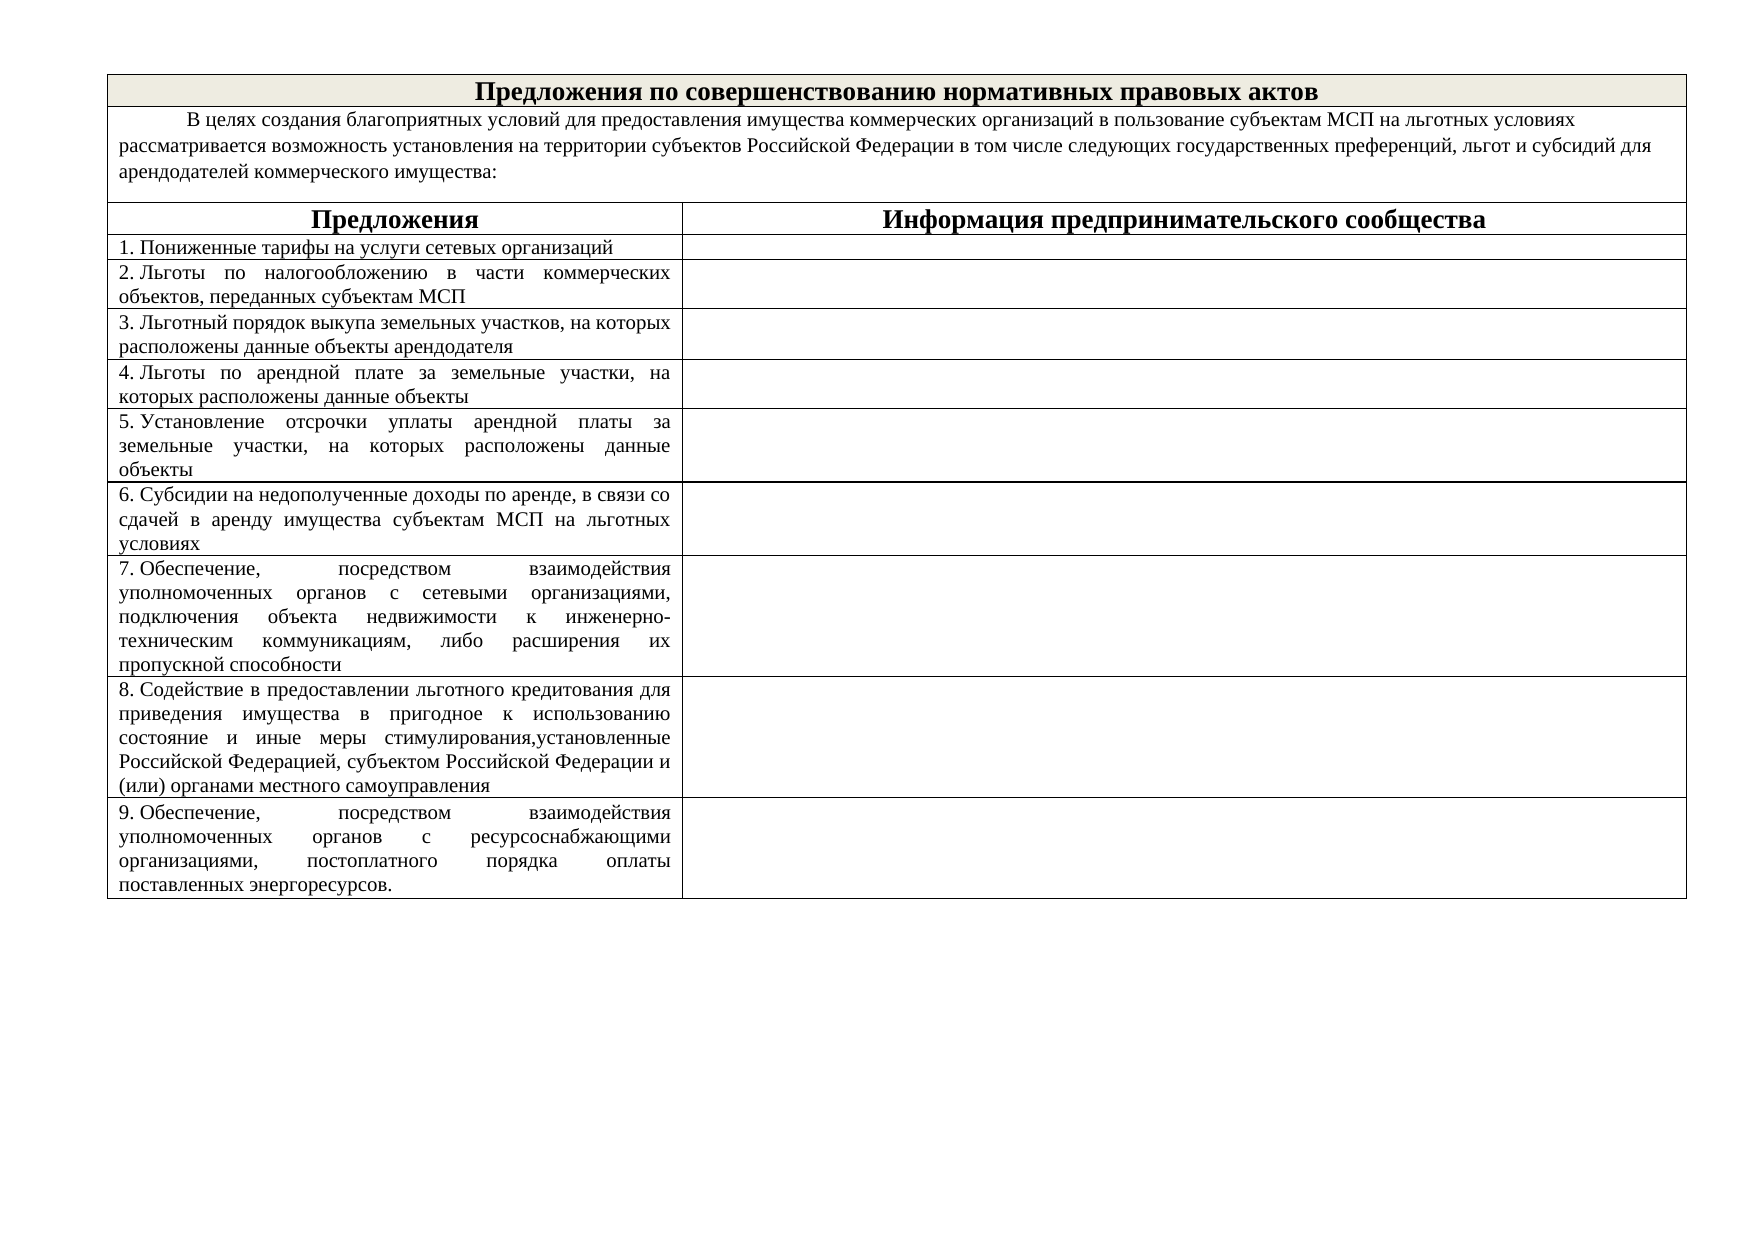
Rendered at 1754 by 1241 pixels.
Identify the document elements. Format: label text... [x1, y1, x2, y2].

table_cell Обеспечение, посредством взаимодействия уполномоченных органов с ресурсоснабжающими организациями, постоплатного порядка оплаты поставленных энергоресурсов. [108, 798, 682, 898]
table_cell [683, 309, 1686, 359]
table_cell Пониженные тарифы на услуги сетевых организаций [108, 235, 682, 259]
table_cell Льготы по арендной плате за земельные участки, на которых расположены данные объекты [108, 360, 682, 408]
table_cell Установление отсрочки уплаты арендной платы за земельные участки, на которых расположены данные объекты [108, 409, 682, 481]
table_cell Предложения [108, 203, 682, 234]
table_cell [683, 556, 1686, 676]
table_cell Субсидии на недополученные доходы по аренде, в связи со сдачей в аренду имущества субъектам МСП на льготных условиях [108, 483, 682, 554]
table_cell [683, 677, 1686, 797]
table_cell [683, 235, 1686, 259]
table_cell [683, 483, 1686, 554]
table_cell [683, 409, 1686, 481]
table_cell Льготный порядок выкупа земельных участков, на которых расположены данные объекты арендодателя [108, 309, 682, 359]
table_cell В целях создания благоприятных условий для предоставления имущества коммерческих организаций в пользование субъектам МСП на льготных условиях рассматривается возможность установления на территории субъектов Российской Федерации в том числе следующих государственных преференций, льгот и субсидий для арендодателей коммерческого имущества: [108, 107, 1686, 202]
table_cell [683, 798, 1686, 898]
table_header Предложения по совершенствованию нормативных правовых актов [108, 75, 1686, 106]
table_cell [683, 360, 1686, 408]
table_cell Содействие в предоставлении льготного кредитования для приведения имущества в пригодное к использованию состояние и иные меры стимулирования,установленные Российской Федерацией, субъектом Российской Федерации и (или) органами местного самоуправления [108, 677, 682, 797]
table_cell [683, 260, 1686, 308]
table_cell Информация предпринимательского сообщества [683, 203, 1686, 234]
table_cell Льготы по налогообложению в части коммерческих объектов, переданных субъектам МСП [108, 260, 682, 308]
table_cell Обеспечение, посредством взаимодействия уполномоченных органов с сетевыми организациями, подключения объекта недвижимости к инженерно-техническим коммуникациям, либо расширения их пропускной способности [108, 556, 682, 676]
